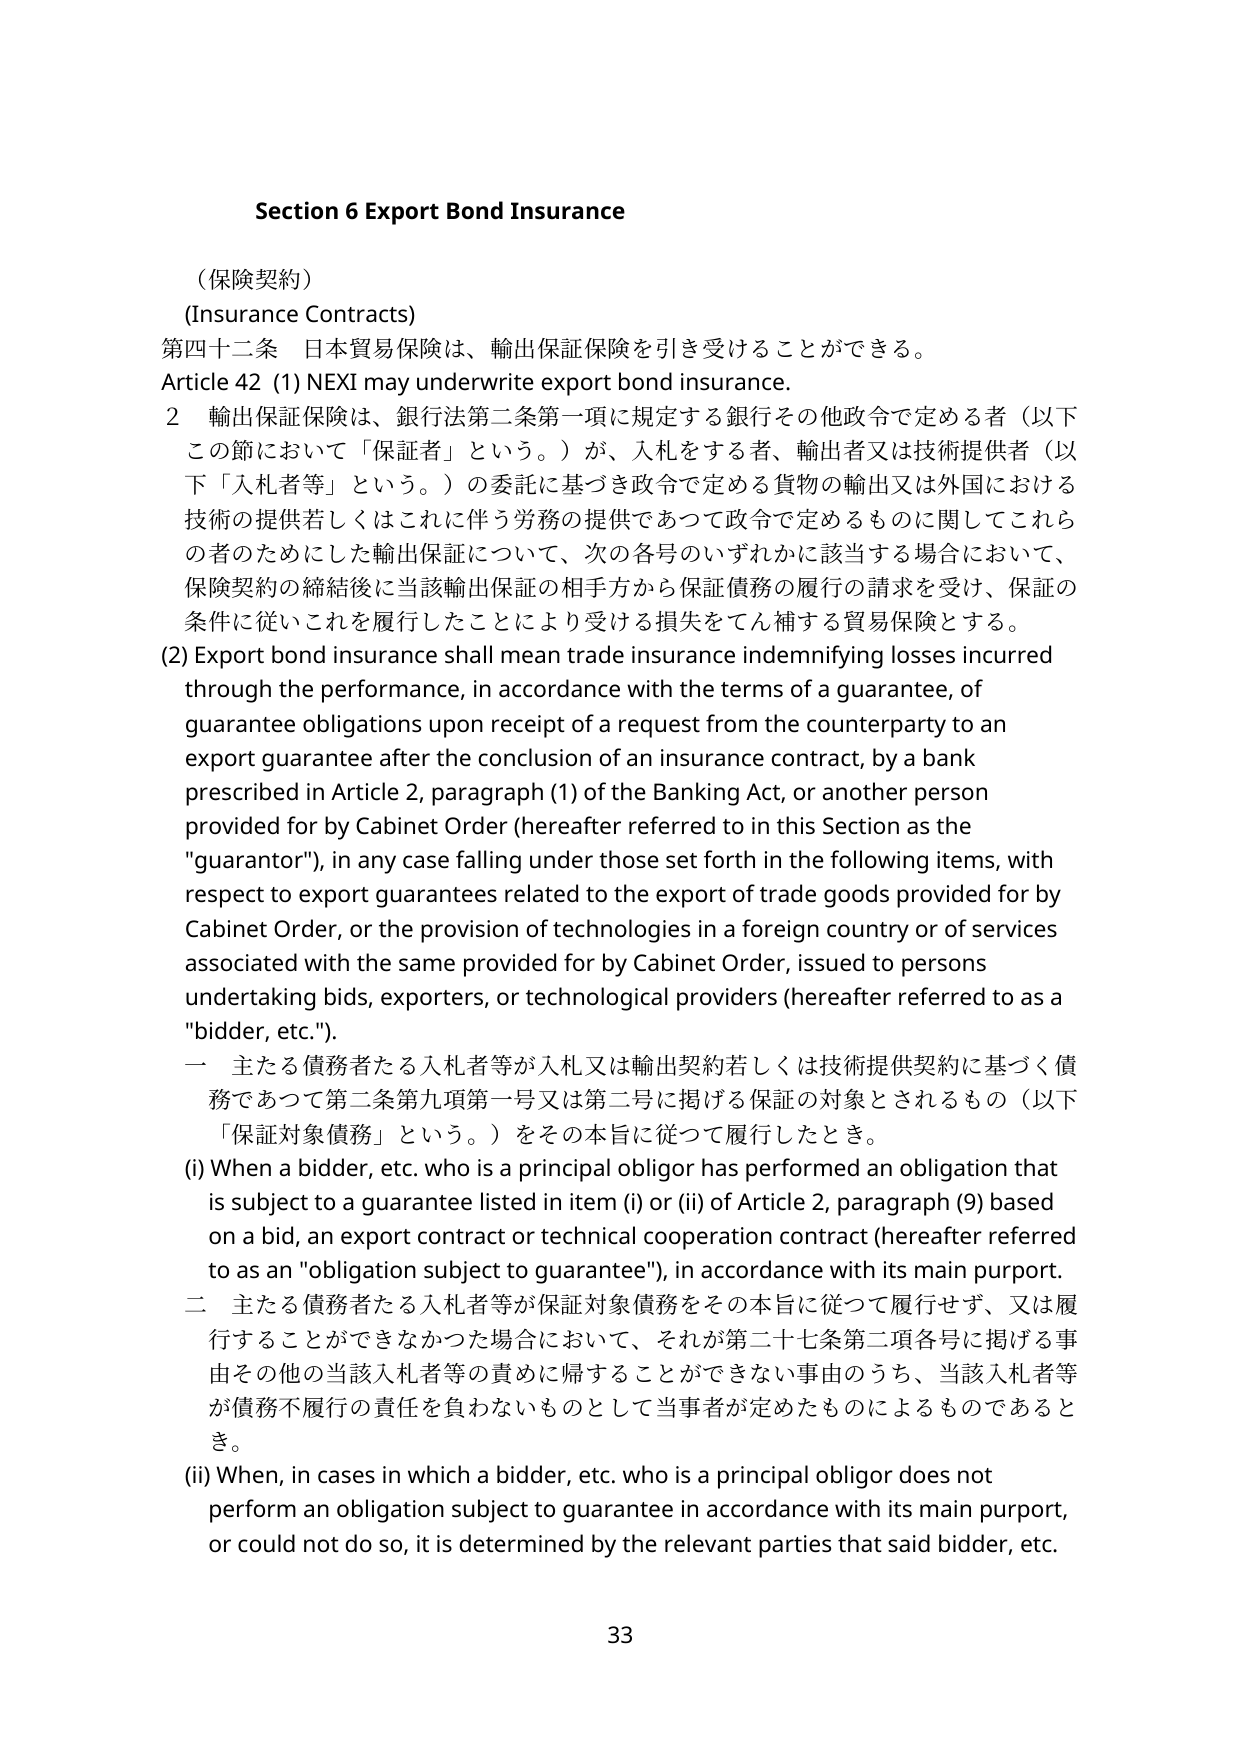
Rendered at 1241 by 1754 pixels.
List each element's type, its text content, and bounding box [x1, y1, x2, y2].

text Article 42 (1) NEXI may underwrite export bond insurance. [161, 364, 1079, 399]
text (i) When a bidder, etc. who is a principal obligor has performed an obligation that is subject to a guarantee listed in item (i) or (ii) of Article 2, paragraph (9) based on a bid, an export contract or technical cooperation contract (hereafter referred to as an "obligation subject to guarantee"), in accordance with its main purport. [184, 1150, 1079, 1287]
text 第四十二条 日本貿易保険は、輸出保証保険を引き受けることができる。 [161, 330, 1079, 364]
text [184, 1458, 1079, 1560]
text (Insurance Contracts) [184, 296, 1079, 330]
text ２ 輸出保証保険は、銀行法第二条第一項に規定する銀行その他政令で定める者（以下この節において「保証者」という。）が、入札をする者、輸出者又は技術提供者（以下「入札者等」という。）の委託に基づき政令で定める貨物の輸出又は外国における技術の提供若しくはこれに伴う労務の提供であつて政令で定めるものに関してこれらの者のためにした輸出保証について、次の各号のいずれかに該当する場合において、保険契約の締結後に当該輸出保証の相手方から保証債務の履行の請求を受け、保証の条件に従いこれを履行したことにより受ける損失をてん補する貿易保険とする。 [161, 399, 1079, 638]
text 一 主たる債務者たる入札者等が入札又は輸出契約若しくは技術提供契約に基づく債務であつて第二条第九項第一号又は第二号に掲げる保証の対象とされるもの（以下「保証対象債務」という。）をその本旨に従つて履行したとき。 [184, 1048, 1079, 1150]
text （保険契約） [184, 262, 1079, 296]
text 二 主たる債務者たる入札者等が保証対象債務をその本旨に従つて履行せず、又は履行することができなかつた場合において、それが第二十七条第二項各号に掲げる事由その他の当該入札者等の責めに帰することができない事由のうち、当該入札者等が債務不履行の責任を負わないものとして当事者が定めたものによるものであるとき。 [184, 1287, 1079, 1458]
text Section 6 Export Bond Insurance [253, 194, 1079, 228]
text (2) Export bond insurance shall mean trade insurance indemnifying losses incurred through the performance, in accordance with the terms of a guarantee, of guarantee obligations upon receipt of a request from the counterparty to an export guarantee after the conclusion of an insurance contract, by a bank prescribed in Article 2, paragraph (1) of the Banking Act, or another person provided for by Cabinet Order (hereafter referred to in this Section as the "guarantor"), in any case falling under those set forth in the following items, with respect to export guarantees related to the export of trade goods provided for by Cabinet Order, or the provision of technologies in a foreign country or of services associated with the same provided for by Cabinet Order, issued to persons undertaking bids, exporters, or technological providers (hereafter referred to as a "bidder, etc."). [161, 638, 1079, 1048]
